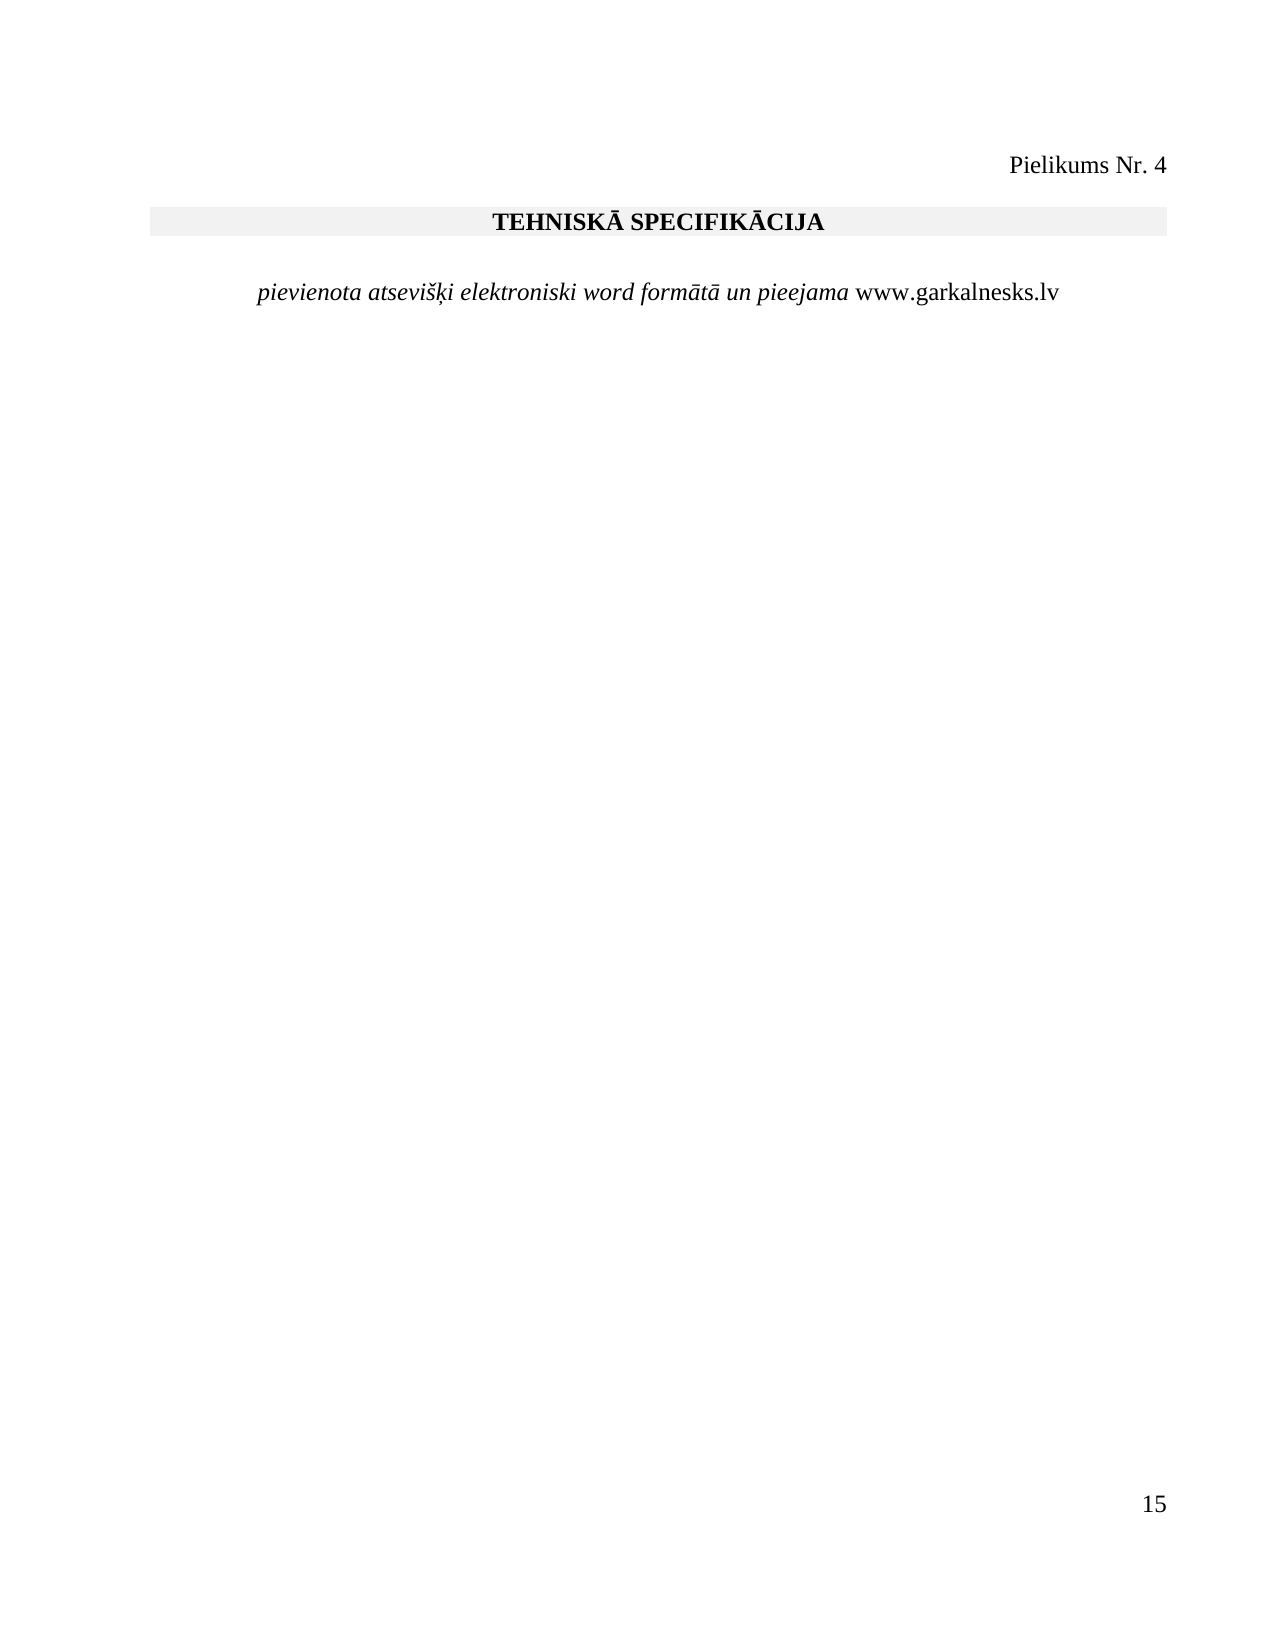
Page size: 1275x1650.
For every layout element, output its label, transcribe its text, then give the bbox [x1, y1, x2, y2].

text TEHNISKĀ SPECIFIKĀCIJA [150, 207, 1167, 236]
text Pielikums Nr. 4 [150, 150, 1167, 179]
text pievienota atsevišķi elektroniski word formātā un pieejama www.garkalnesks.lv [150, 277, 1167, 306]
